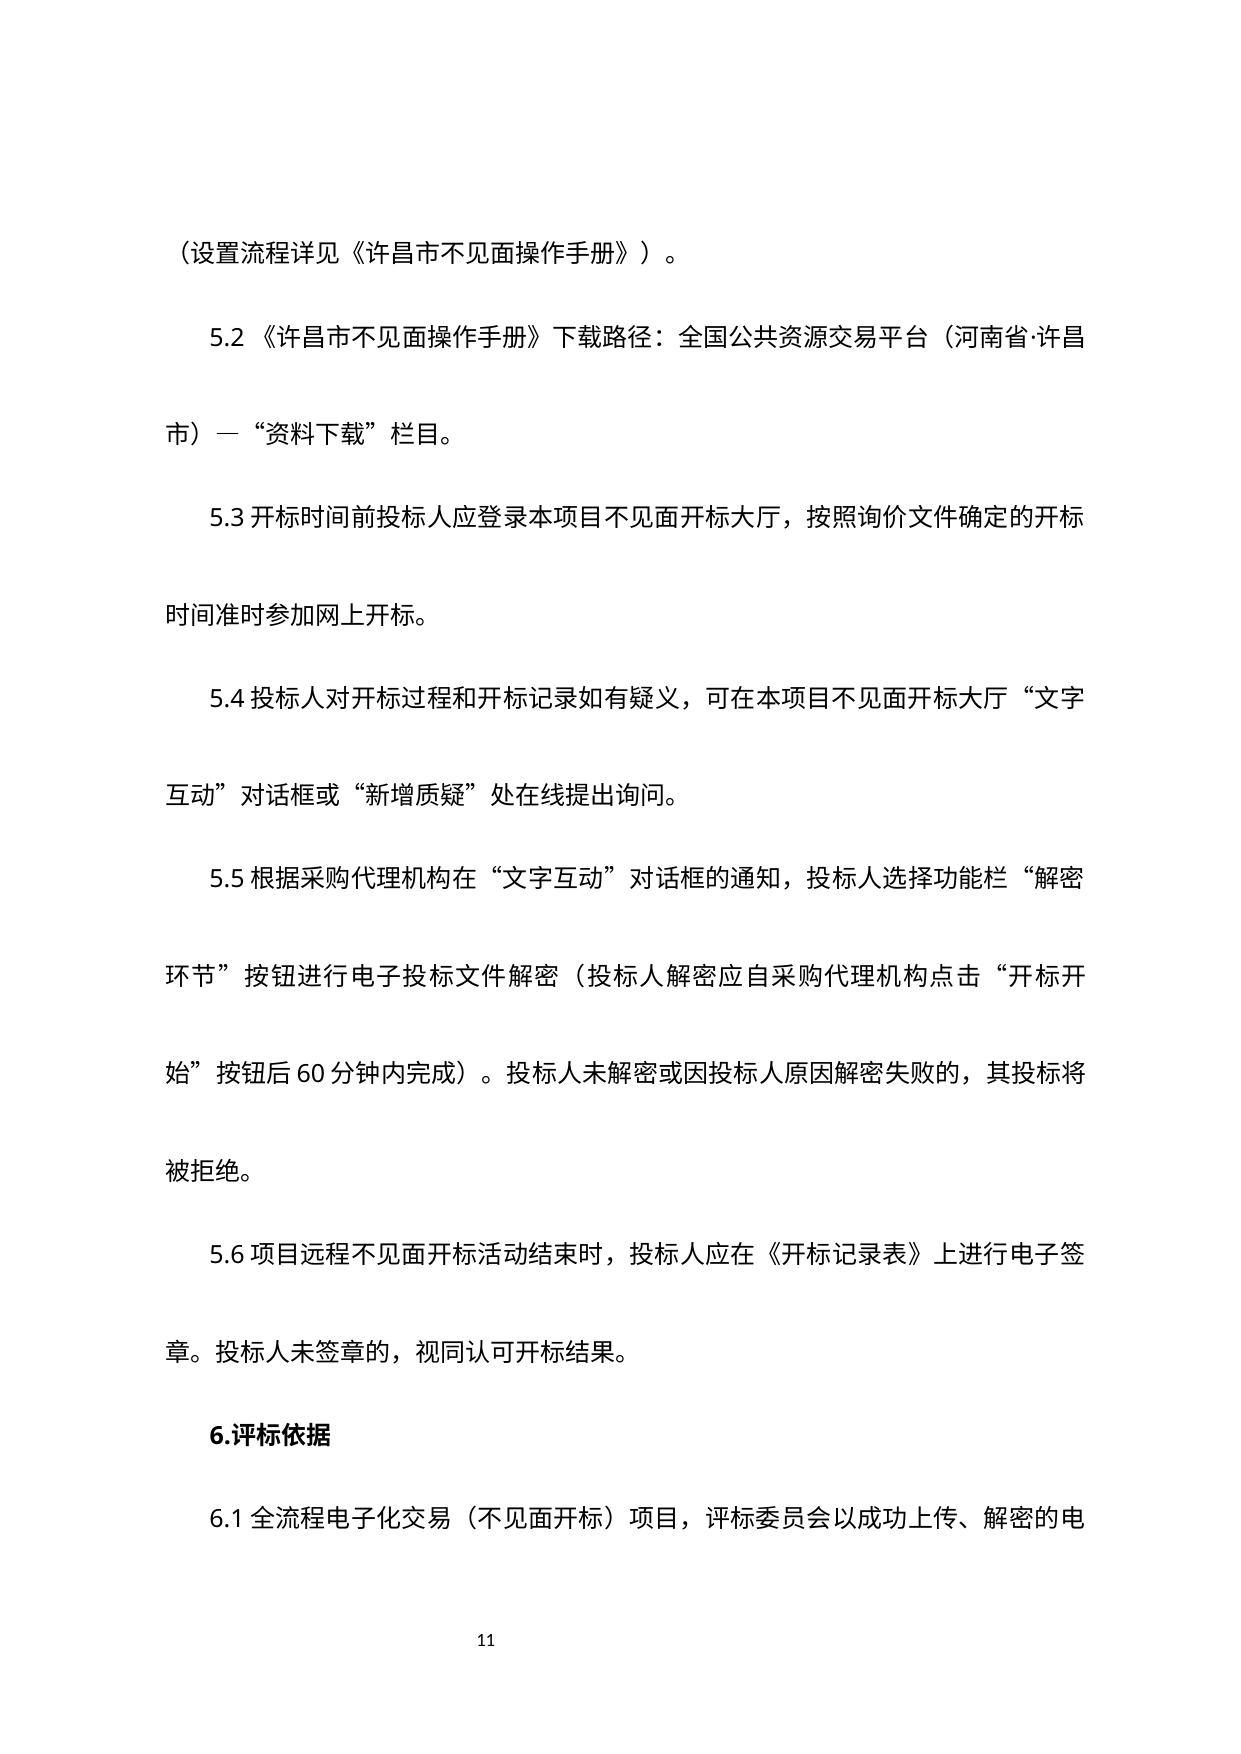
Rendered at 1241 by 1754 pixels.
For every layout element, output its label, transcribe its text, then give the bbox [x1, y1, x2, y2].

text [165, 219, 1087, 284]
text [165, 1484, 1087, 1549]
text 5.5根据采购代理机构在“文字互动”对话框的通知，投标人选择功能栏“解密环节”按钮进行电子投标文件解密（投标人解密应自采购代理机构点击“开标开始”按钮后60分钟内完成）。投标人未解密或因投标人原因解密失败的，其投标将被拒绝。 [165, 844, 1087, 1202]
text 5.4投标人对开标过程和开标记录如有疑义，可在本项目不见面开标大厅“文字互动”对话框或“新增质疑”处在线提出询问。 [165, 664, 1087, 826]
text 5.2 《许昌市不见面操作手册》下载路径：全国公共资源交易平台（河南省·许昌市）—“资料下载”栏目。 [165, 303, 1087, 465]
text 5.6项目远程不见面开标活动结束时，投标人应在《开标记录表》上进行电子签章。投标人未签章的，视同认可开标结果。 [165, 1220, 1087, 1383]
text 6.评标依据 [165, 1401, 1087, 1466]
text 5.3开标时间前投标人应登录本项目不见面开标大厅，按照询价文件确定的开标时间准时参加网上开标。 [165, 483, 1087, 646]
